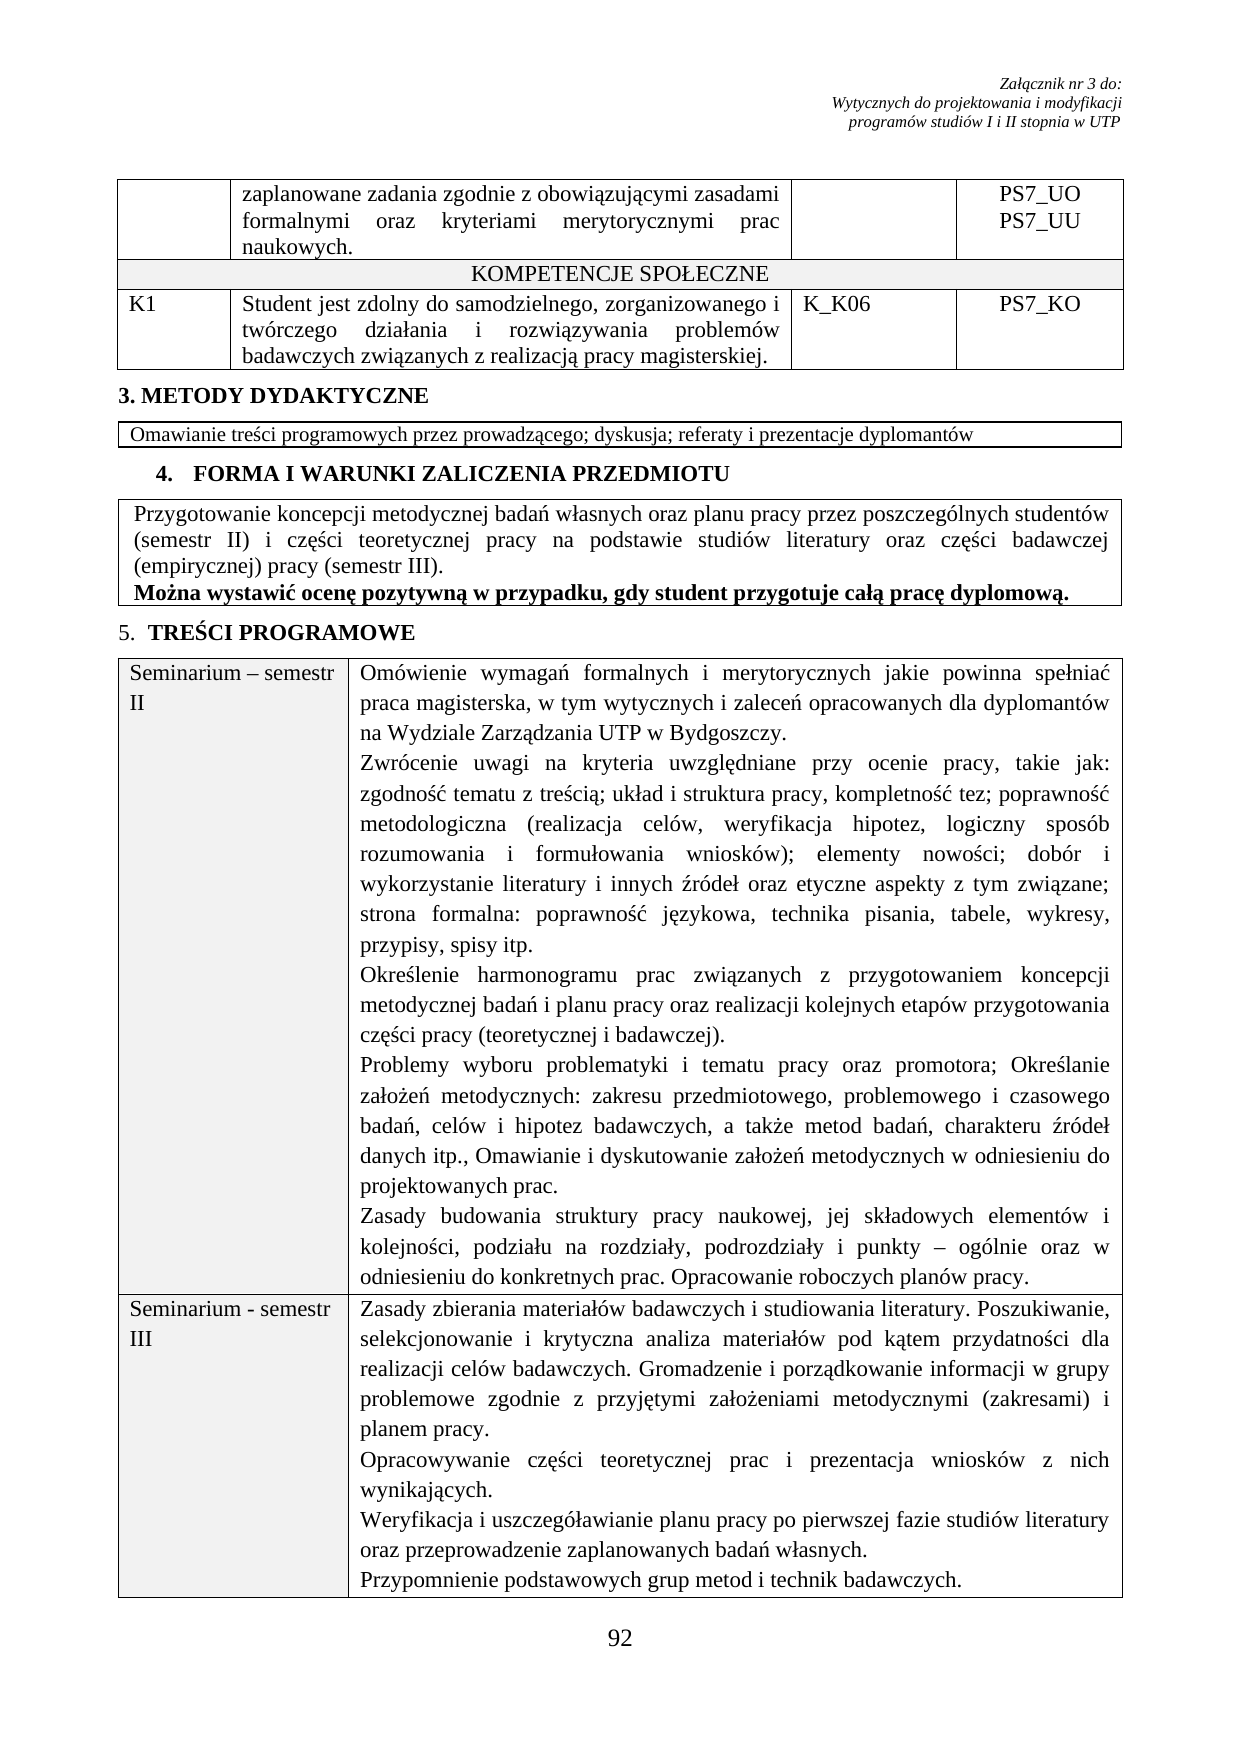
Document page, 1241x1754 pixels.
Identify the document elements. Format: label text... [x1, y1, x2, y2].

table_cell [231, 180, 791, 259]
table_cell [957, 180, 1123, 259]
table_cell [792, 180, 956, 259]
list FORMA I WARUNKI ZALICZENIA PRZEDMIOTU [156, 460, 1122, 486]
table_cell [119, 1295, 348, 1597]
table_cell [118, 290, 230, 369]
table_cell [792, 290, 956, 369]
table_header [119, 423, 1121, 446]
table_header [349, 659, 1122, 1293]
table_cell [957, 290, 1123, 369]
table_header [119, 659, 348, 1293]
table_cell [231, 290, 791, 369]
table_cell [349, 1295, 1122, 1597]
text 3. METODY DYDAKTYCZNE [118, 382, 1122, 409]
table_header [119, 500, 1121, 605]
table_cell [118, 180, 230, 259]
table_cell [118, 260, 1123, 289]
list TREŚCI PROGRAMOWE [118, 619, 1122, 645]
